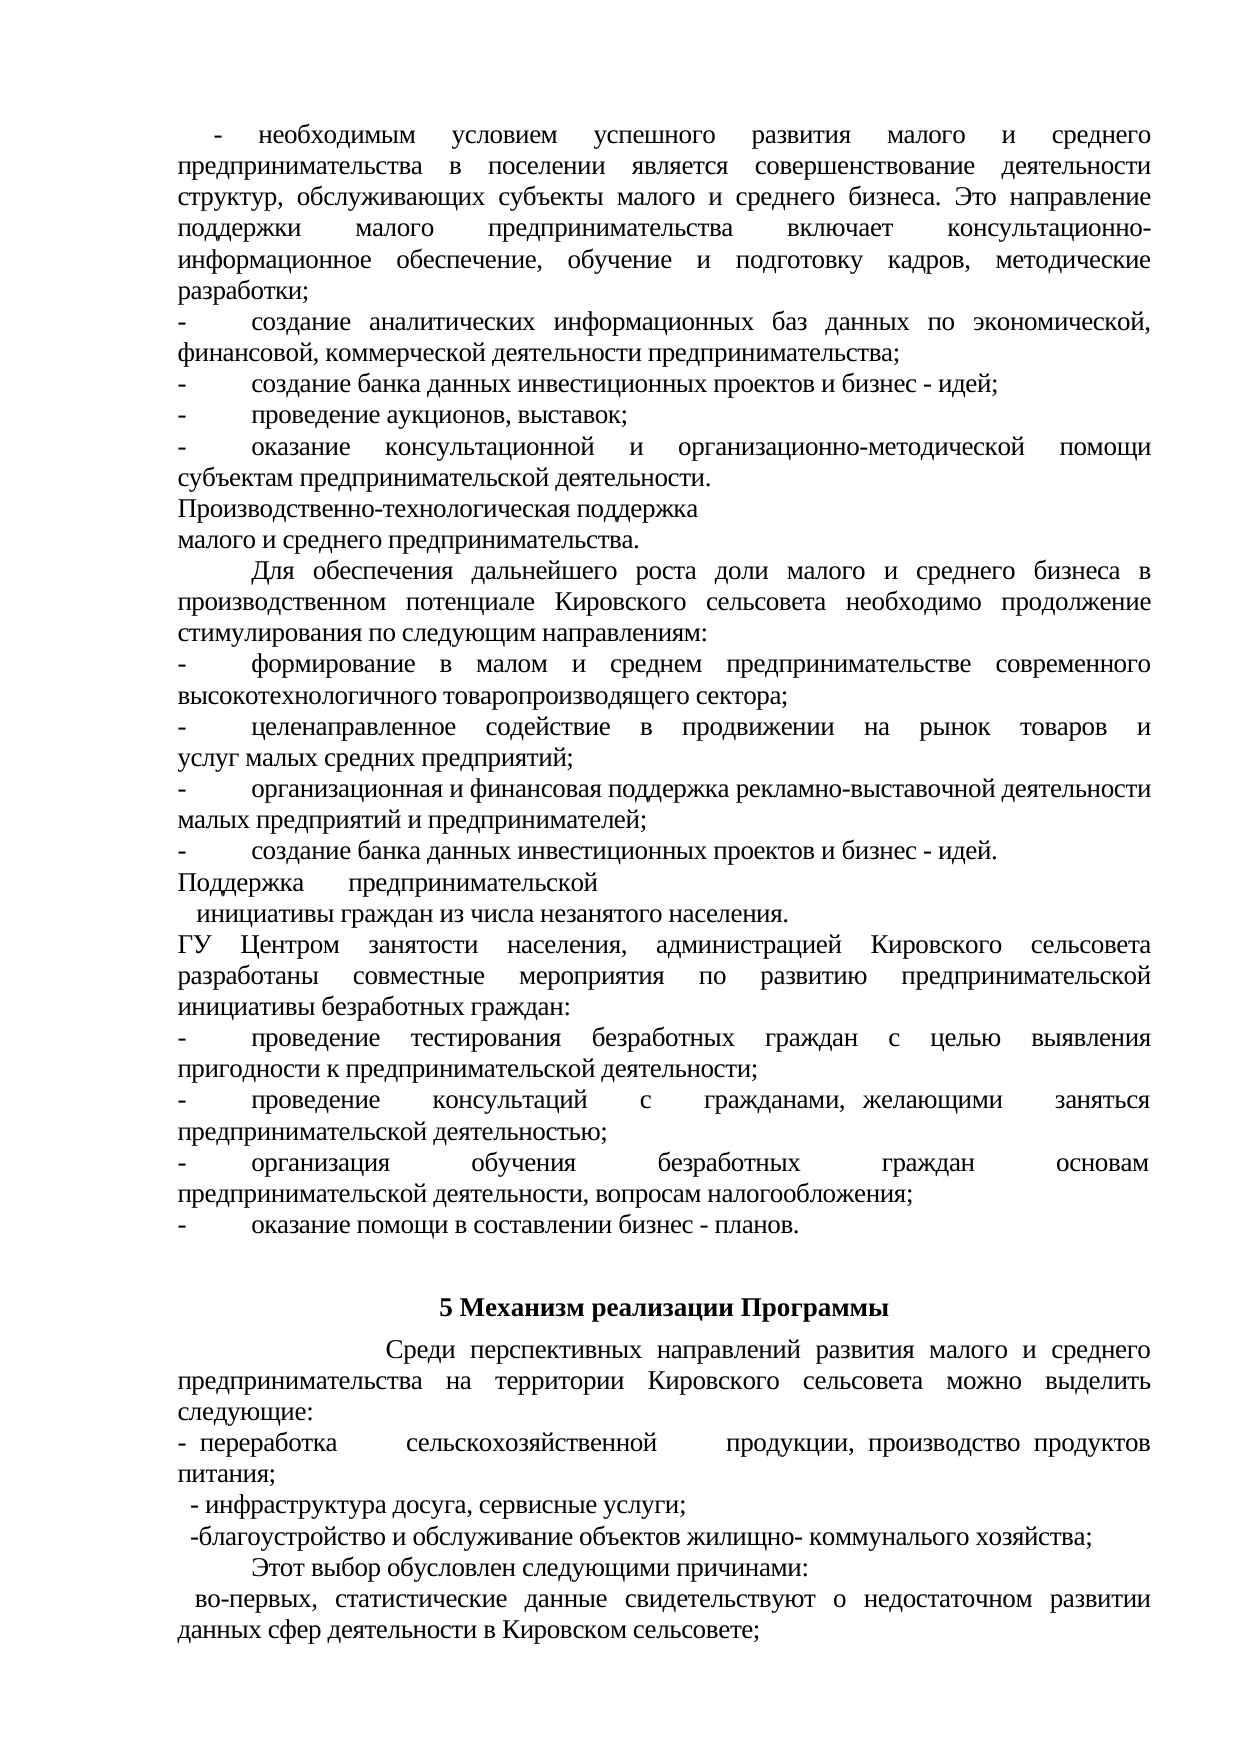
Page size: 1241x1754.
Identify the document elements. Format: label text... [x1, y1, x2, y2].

text ГУ Центром занятости населения, администрацией Кировского сельсовета разработаны совместные мероприятия по развитию предпринимательской инициативы безработных граждан: [177, 928, 1152, 1021]
text - переработка сельскохозяйственной продукции, производство продуктов питания; [177, 1426, 1152, 1489]
text 5 Механизм реализации Программы [177, 1291, 1152, 1322]
list создание банка данных инвестиционных проектов и бизнес - идей. [177, 834, 1152, 866]
text -благоустройство и обслуживание объектов жилищно- коммуналього хозяйства; [177, 1520, 1152, 1551]
list проведение тестирования безработных граждан с целью выявления пригодности к предпринимательской деятельности; [177, 1021, 1152, 1084]
text Среди перспективных направлений развития малого и среднего предпринимательства на территории Кировского сельсовета можно выделить следующие: [177, 1333, 1152, 1426]
text Производственно-технологическая поддержка [177, 492, 1152, 523]
list оказание помощи в составлении бизнес - планов. [177, 1208, 1152, 1239]
list организация обучения безработных граждан основам предпринимательской деятельности, вопросам налогообложения; [177, 1146, 1152, 1208]
list целенаправленное содействие в продвижении на рынок товаров и услуг малых средних предприятий; [177, 710, 1152, 772]
text Для обеспечения дальнейшего роста доли малого и среднего бизнеса в производственном потенциале Кировского сельсовета необходимо продолжение стимулирования по следующим направлениям: [177, 554, 1152, 648]
text - необходимым условием успешного развития малого и среднего предпринимательства в поселении является совершенствование деятельности структур, обслуживающих субъекты малого и среднего бизнеса. Это направление поддержки малого предпринимательства включает консультационно-информационное обеспечение, обучение и подготовку кадров, методические разработки; [177, 118, 1152, 305]
list оказание консультационной и организационно-методической помощи субъектам предпринимательской деятельности. [177, 429, 1152, 492]
list создание банка данных инвестиционных проектов и бизнес - идей; [177, 367, 1152, 398]
list проведение консультаций с гражданами, желающими заняться предпринимательской деятельностью; [177, 1084, 1152, 1146]
text малого и среднего предпринимательства. [177, 523, 1152, 554]
list формирование в малом и среднем предпринимательстве современного высокотехнологичного товаропроизводящего сектора; [177, 648, 1152, 710]
list организационная и финансовая поддержка рекламно-выставочной деятельности малых предприятий и предпринимателей; [177, 772, 1152, 834]
list создание аналитических информационных баз данных по экономической, финансовой, коммерческой деятельности предпринимательства; [177, 305, 1152, 367]
list проведение аукционов, выставок; [177, 398, 1152, 429]
text Поддержка предпринимательской [177, 866, 1152, 897]
text инициативы граждан из числа незанятого населения. [177, 897, 1152, 928]
text Этот выбор обусловлен следующими причинами: [177, 1551, 1152, 1582]
text - инфраструктура досуга, сервисные услуги; [177, 1489, 1152, 1520]
text во-первых, статистические данные свидетельствуют о недостаточном развитии данных сфер деятельности в Кировском сельсовете; [177, 1582, 1152, 1644]
